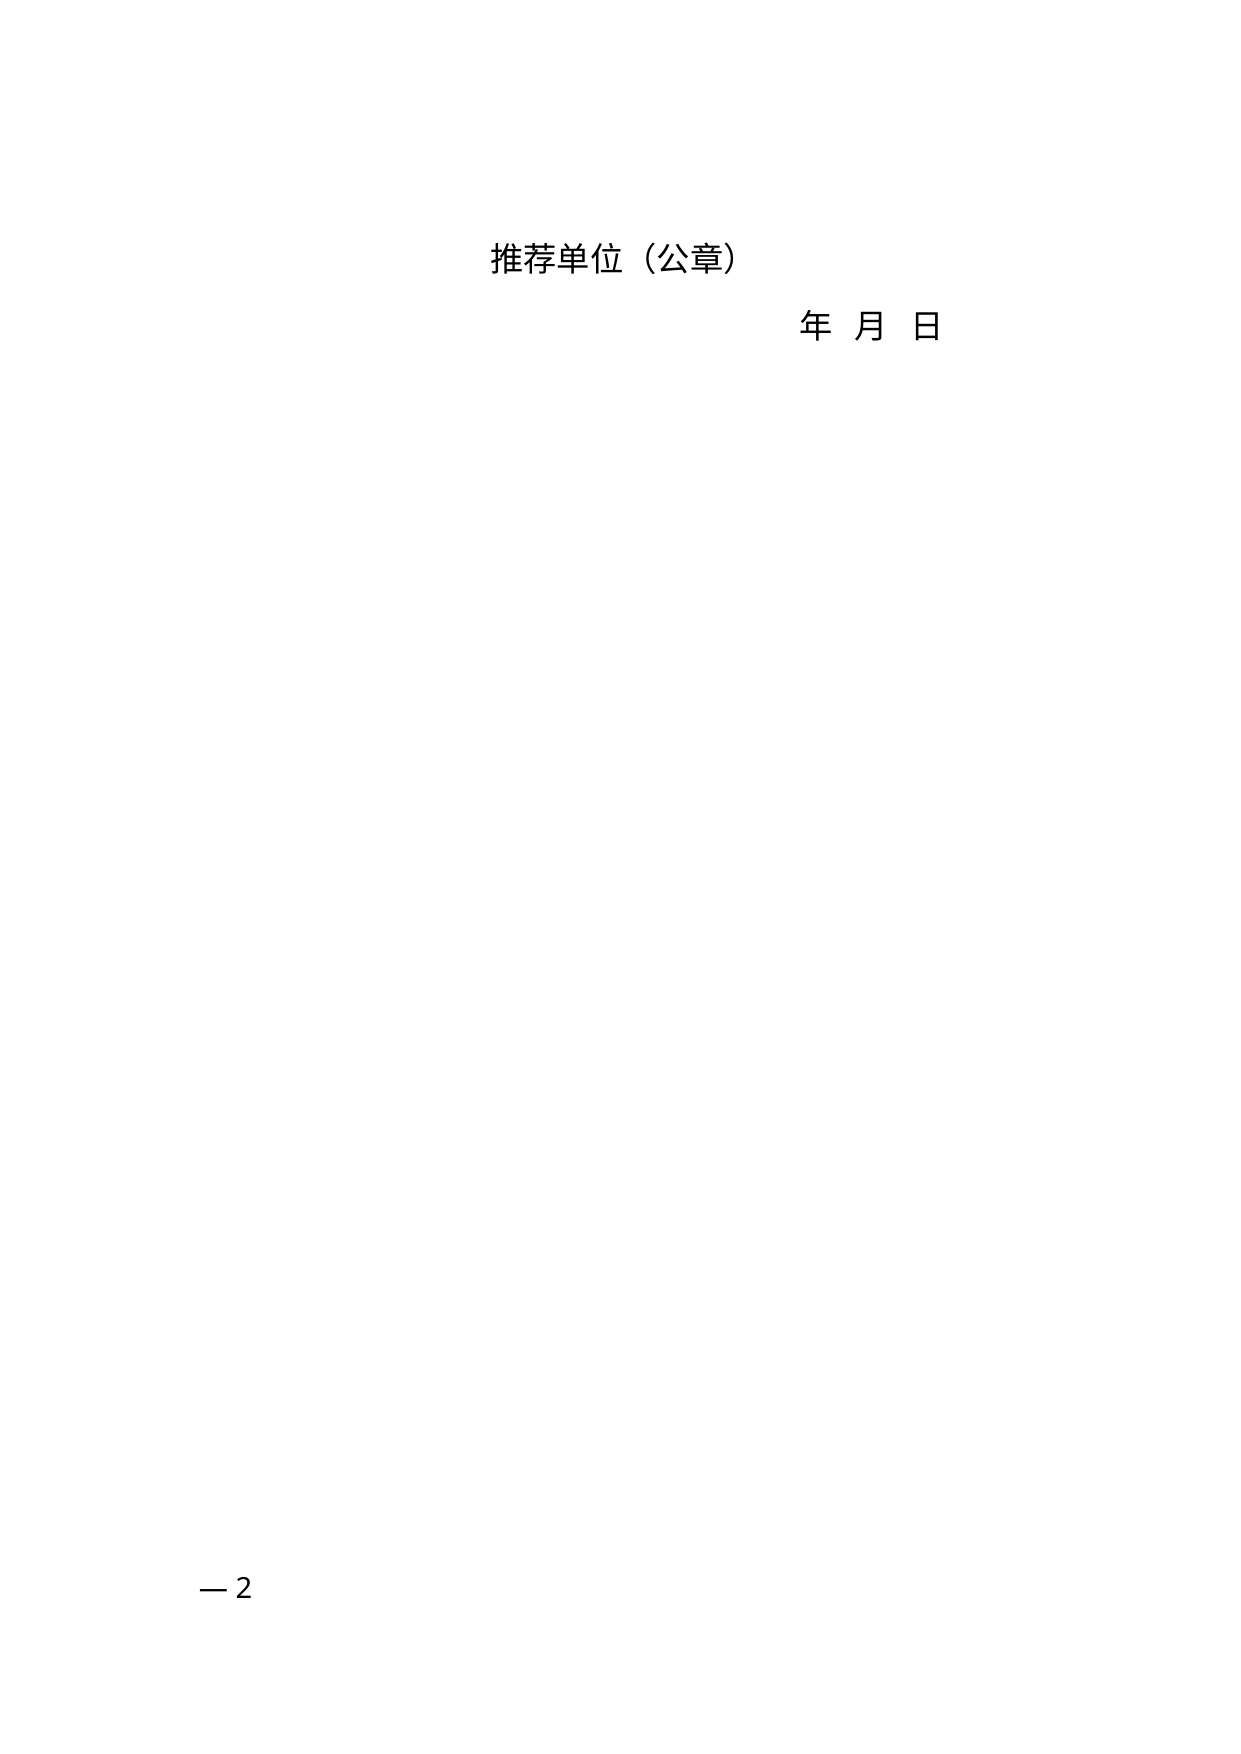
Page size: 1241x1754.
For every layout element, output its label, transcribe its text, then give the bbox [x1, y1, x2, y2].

text 年 月 日 [167, 300, 944, 348]
text 推荐单位（公章） [167, 233, 1074, 281]
